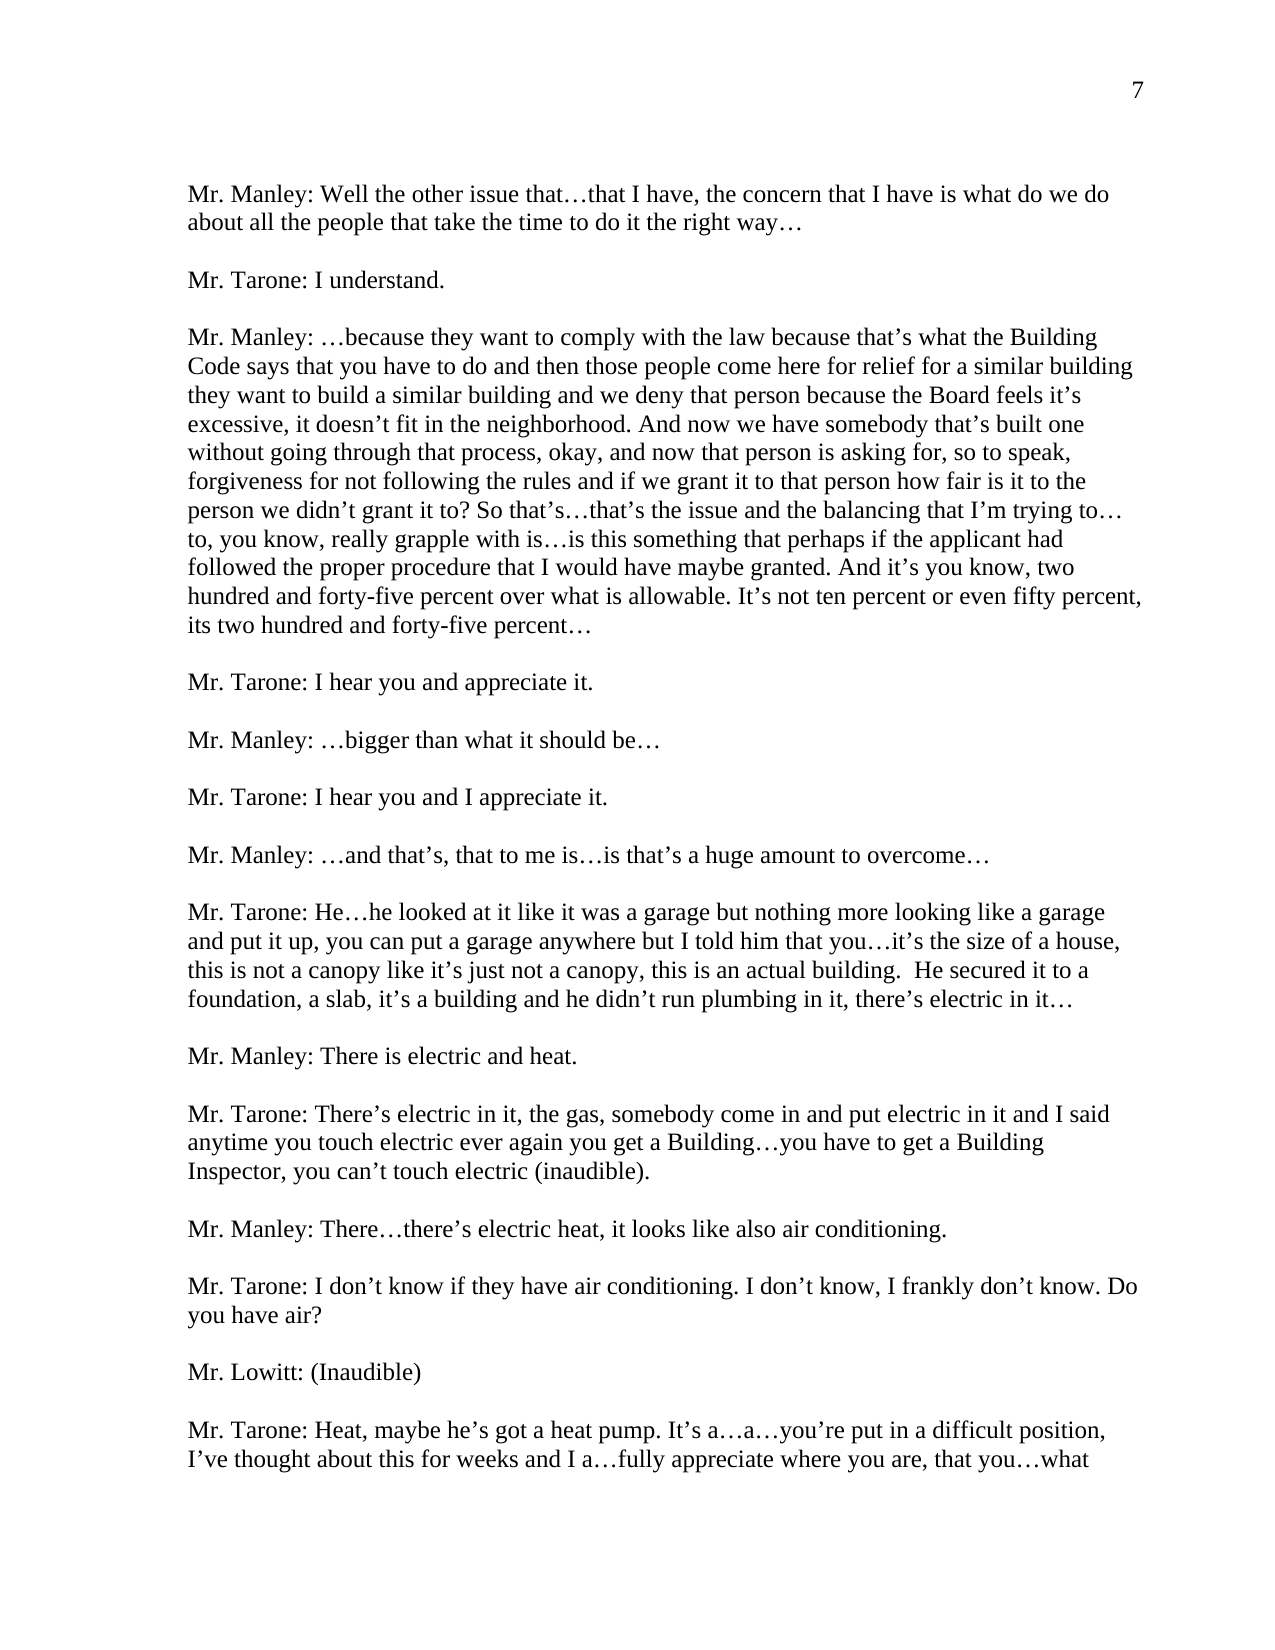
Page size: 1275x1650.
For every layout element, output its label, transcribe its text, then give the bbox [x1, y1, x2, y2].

text Mr. Tarone: I hear you and appreciate it. [187, 667, 1144, 696]
text Mr. Manley: Well the other issue that…that I have, the concern that I have is what do we do about all the people that take the time to do it the right way… [187, 179, 1144, 236]
text Mr. Tarone: There’s electric in it, the gas, somebody come in and put electric in it and I said anytime you touch electric ever again you get a Building…you have to get a Building Inspector, you can’t touch electric (inaudible). [187, 1099, 1144, 1185]
text Mr. Manley: There…there’s electric heat, it looks like also air conditioning. [187, 1214, 1144, 1242]
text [187, 1415, 1144, 1472]
text Mr. Manley: …bigger than what it should be… [187, 725, 1144, 754]
text Mr. Manley: …because they want to comply with the law because that’s what the Building Code says that you have to do and then those people come here for relief for a similar building they want to build a similar building and we deny that person because the Board feels it’s excessive, it doesn’t fit in the neighborhood. And now we have somebody that’s built one without going through that process, okay, and now that person is asking for, so to speak, forgiveness for not following the rules and if we grant it to that person how fair is it to the person we didn’t grant it to? So that’s…that’s the issue and the balancing that I’m trying to…to, you know, really grapple with is…is this something that perhaps if the applicant had followed the proper procedure that I would have maybe granted. And it’s you know, two hundred and forty-five percent over what is allowable. It’s not ten percent or even fifty percent, its two hundred and forty-five percent… [187, 322, 1144, 639]
text Mr. Lowitt: (Inaudible) [187, 1357, 1144, 1386]
text Mr. Tarone: He…he looked at it like it was a garage but nothing more looking like a garage and put it up, you can put a garage anywhere but I told him that you…it’s the size of a house, this is not a canopy like it’s just not a canopy, this is an actual building. He secured it to a foundation, a slab, it’s a building and he didn’t run plumbing in it, there’s electric in it… [187, 897, 1144, 1012]
text Mr. Tarone: I don’t know if they have air conditioning. I don’t know, I frankly don’t know. Do you have air? [187, 1271, 1144, 1329]
text Mr. Manley: There is electric and heat. [187, 1041, 1144, 1070]
text Mr. Tarone: I understand. [187, 265, 1144, 294]
text Mr. Tarone: I hear you and I appreciate it. [187, 782, 1144, 811]
text Mr. Manley: …and that’s, that to me is…is that’s a huge amount to overcome… [187, 840, 1144, 869]
